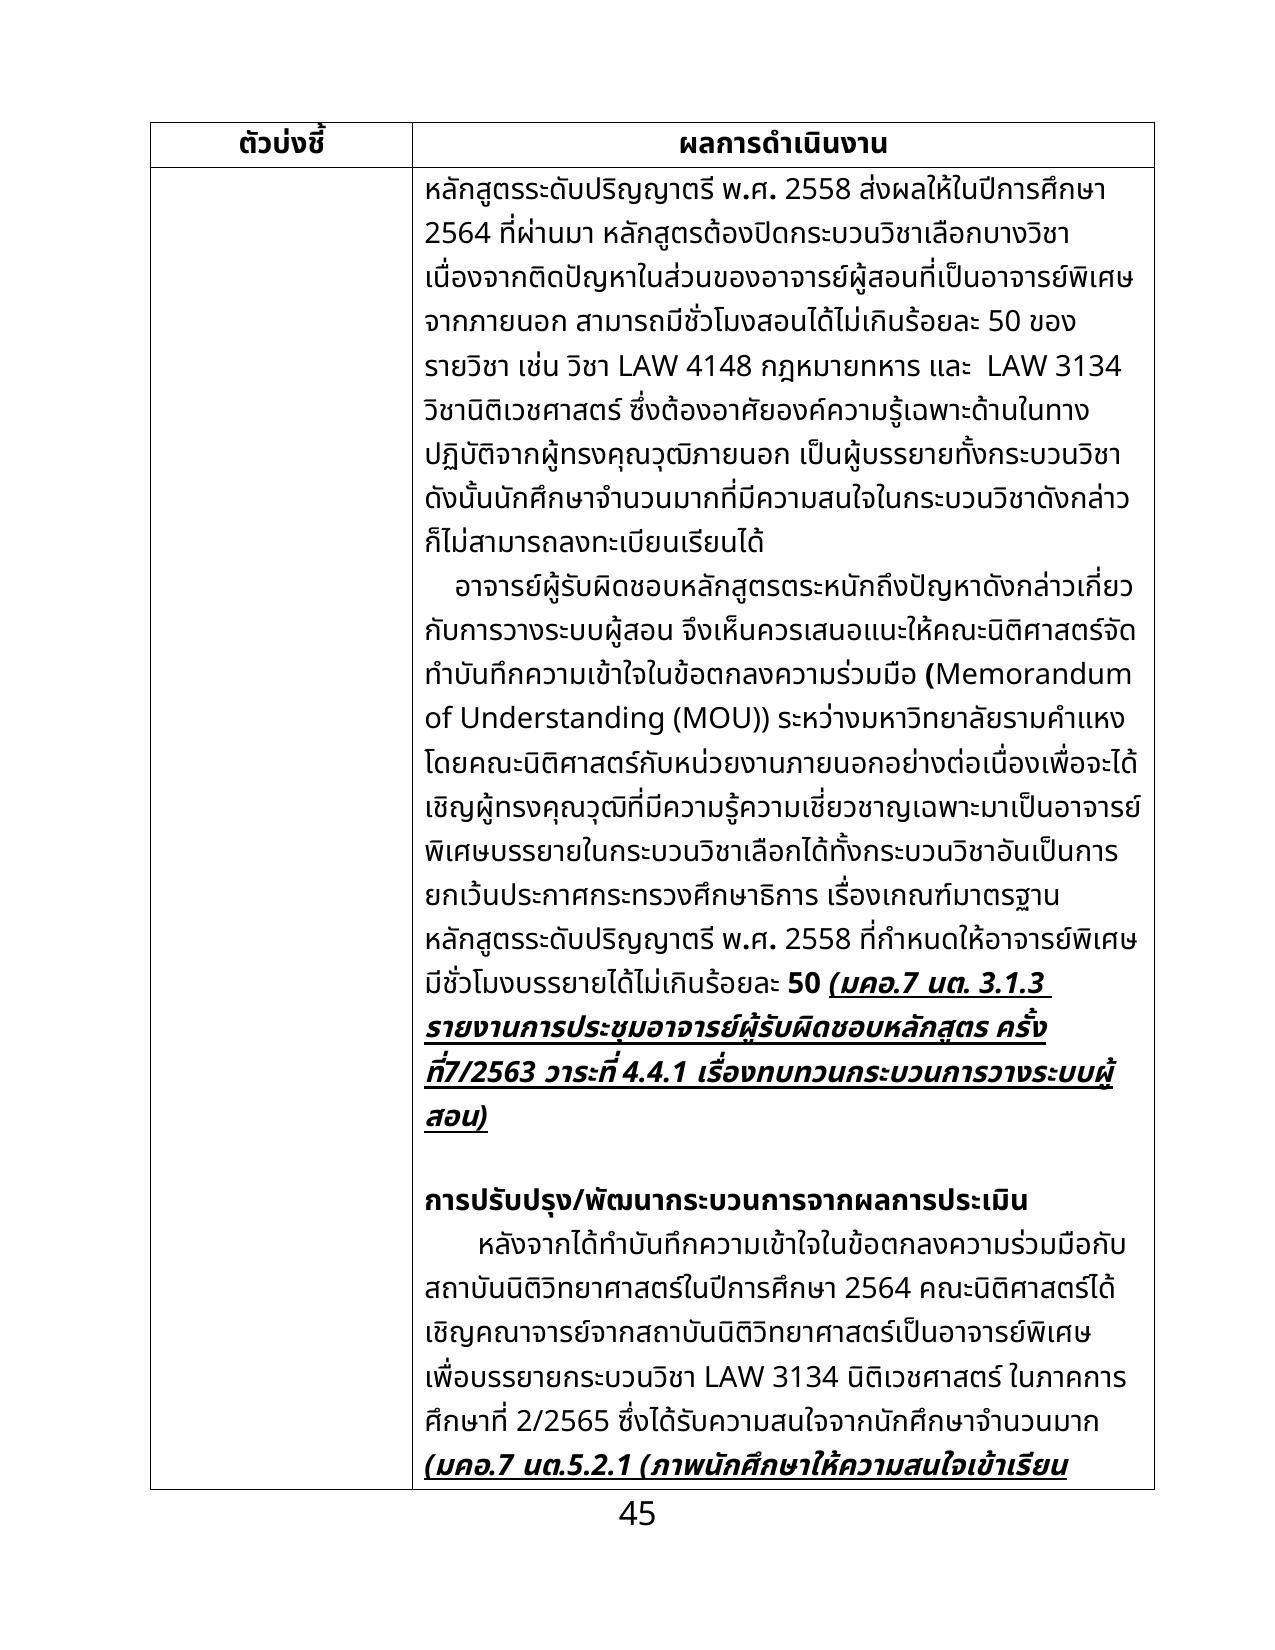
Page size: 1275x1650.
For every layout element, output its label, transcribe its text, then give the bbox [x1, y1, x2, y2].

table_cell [151, 168, 412, 1489]
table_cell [413, 168, 1154, 1489]
table_header ผลการดำเนินงาน [413, 123, 1154, 167]
table_header ตัวบ่งชี้ [151, 123, 412, 167]
